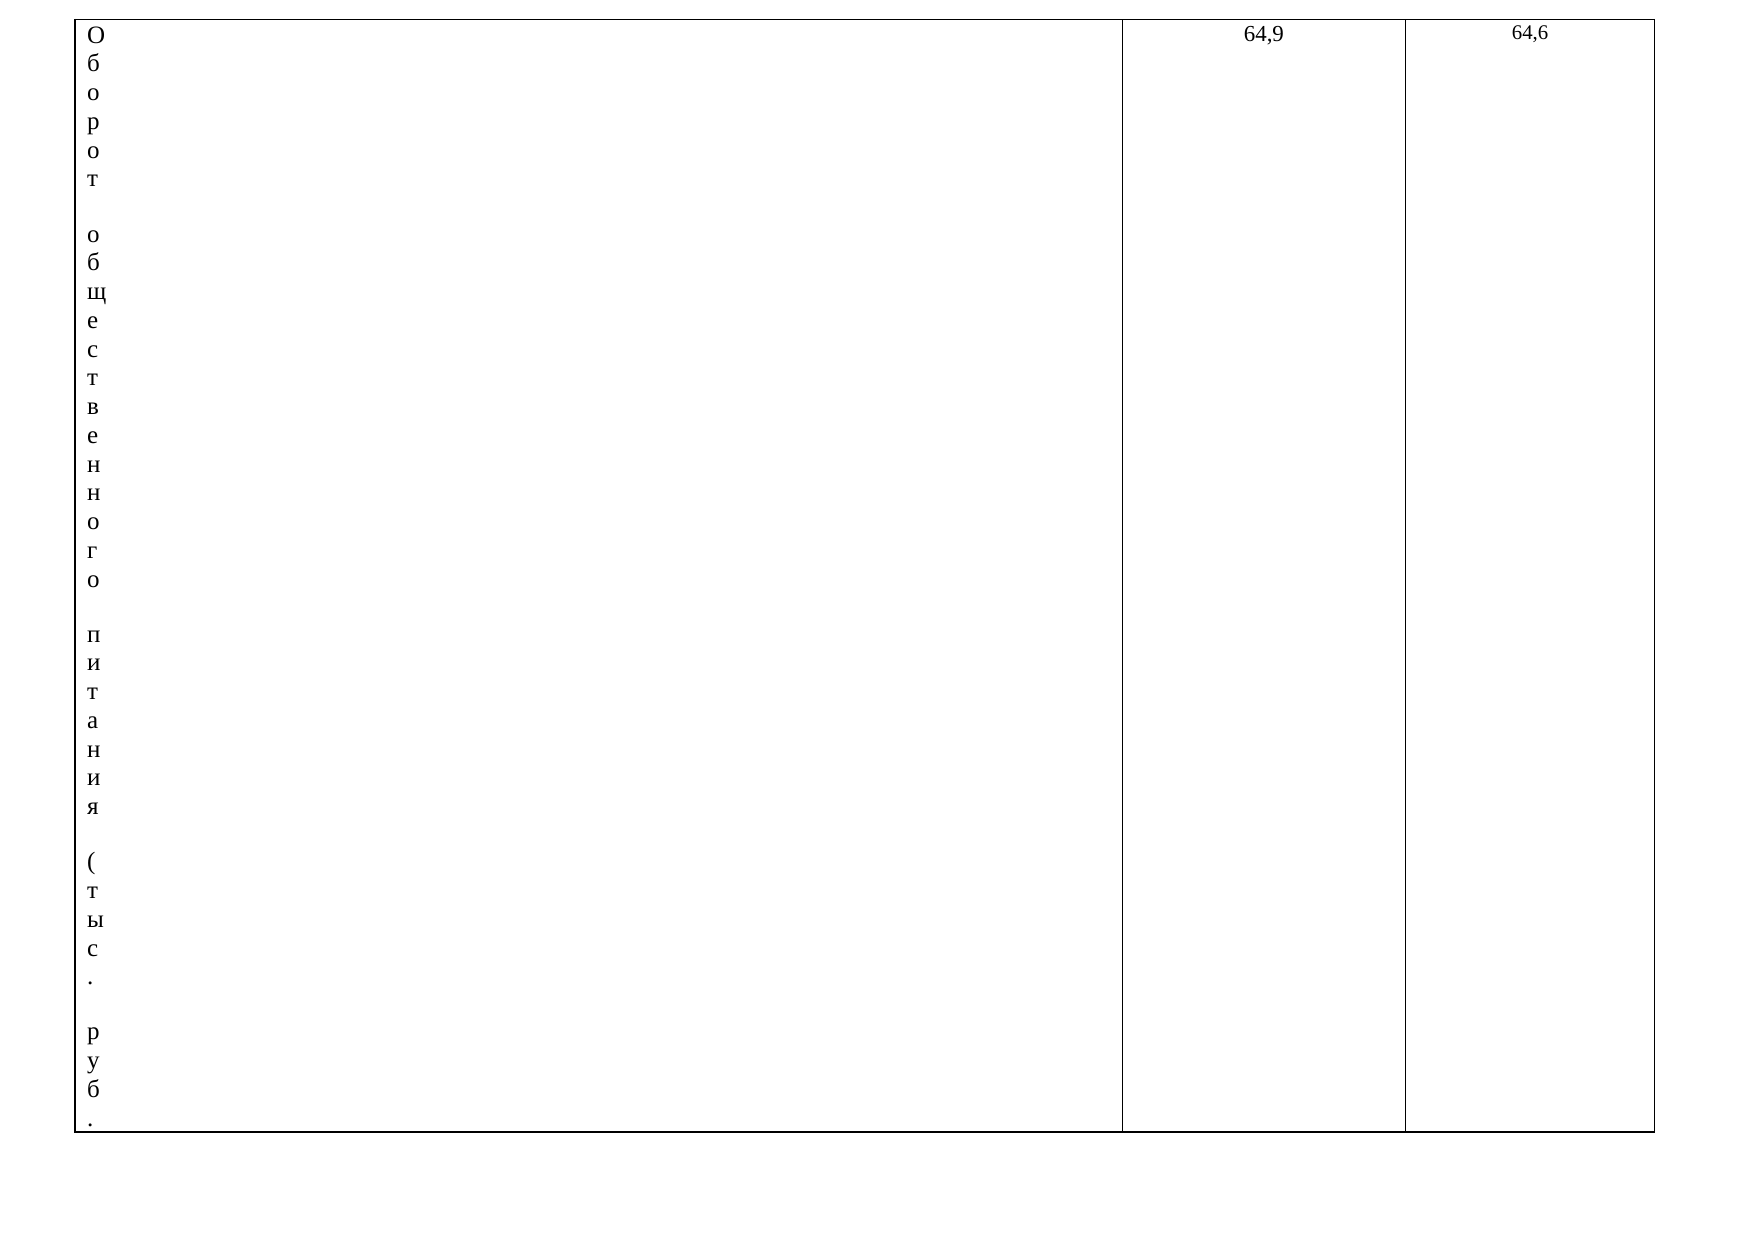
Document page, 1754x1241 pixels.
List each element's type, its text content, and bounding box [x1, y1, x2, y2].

table_cell 64,9 [1123, 20, 1405, 1131]
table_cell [89, 20, 1122, 1131]
table_cell 64,6 [1406, 20, 1654, 1131]
